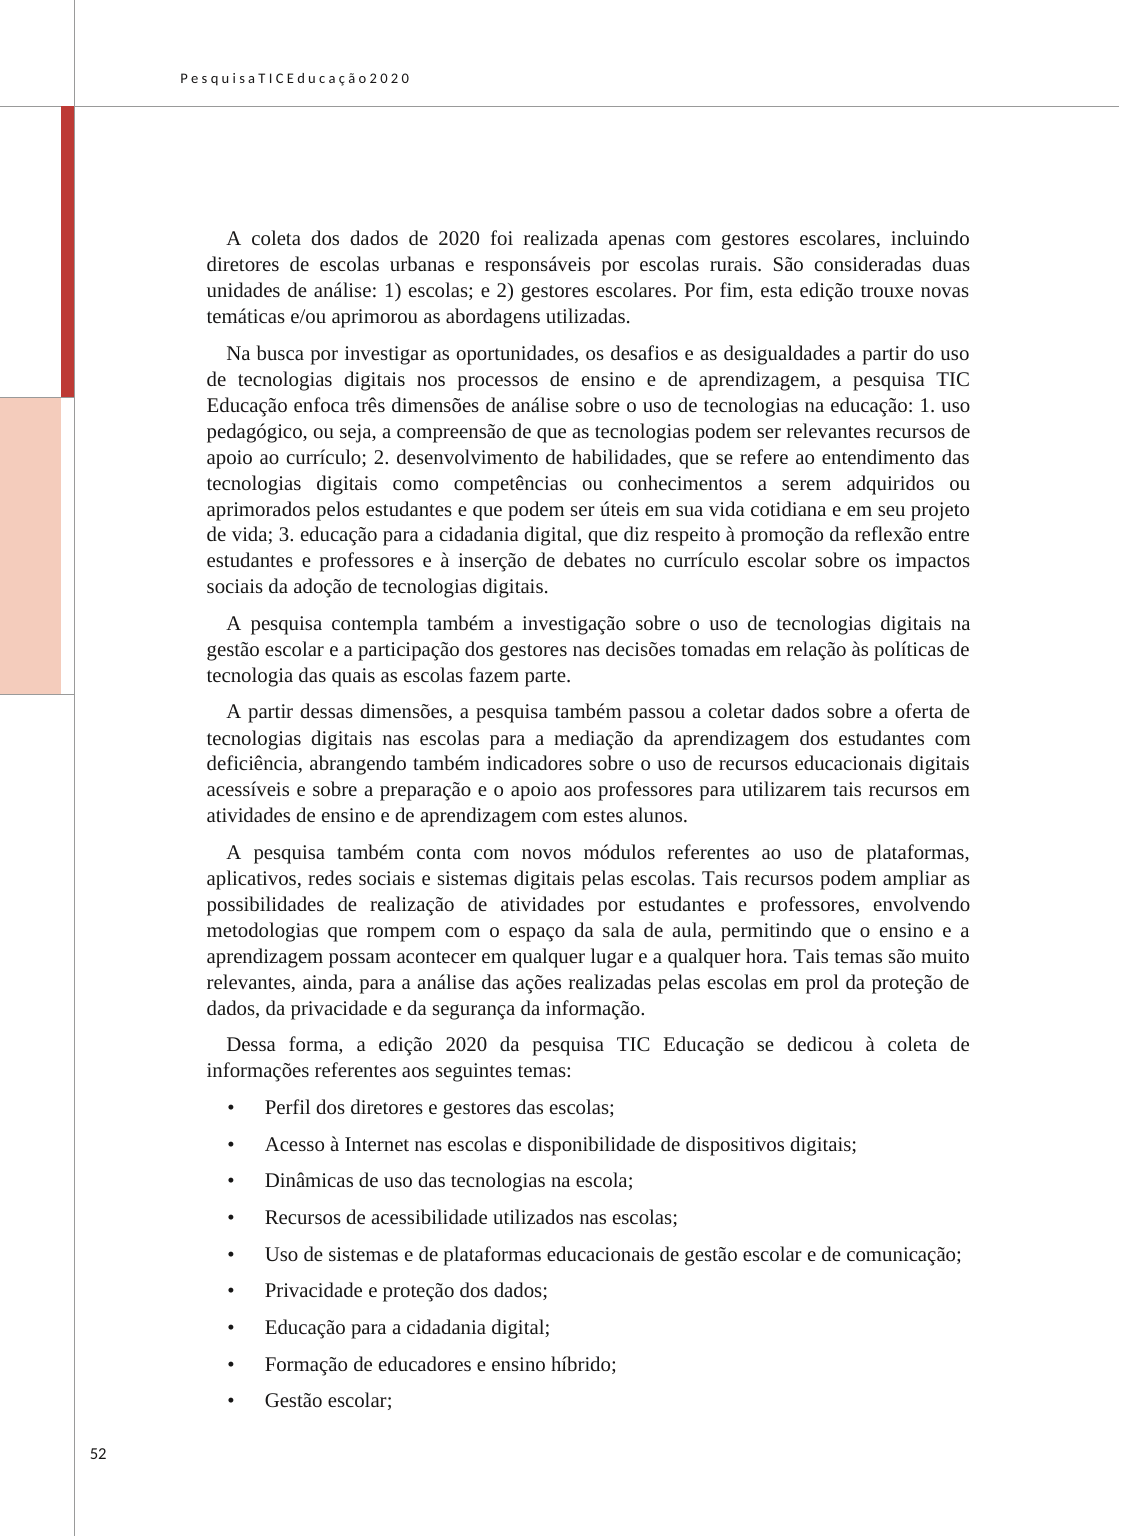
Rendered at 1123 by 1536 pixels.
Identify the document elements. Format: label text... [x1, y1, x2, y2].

list Privacidade e proteção dos dados; [227, 1278, 971, 1302]
list Educação para a cidadania digital; [227, 1315, 971, 1339]
list Recursos de acessibilidade utilizados nas escolas; [227, 1205, 971, 1229]
text Na busca por investigar as oportunidades, os desafios e as desigualdades a partir do uso de tecnologias digitais nos processos de ensino e de aprendizagem, a pesquisa TIC Educação enfoca três dimensões de análise sobre o uso de tecnologias na educação: 1. uso pedagógico, ou seja, a compreensão de que as tecnologias podem ser relevantes recursos de apoio ao currículo; 2. desenvolvimento de habilidades, que se refere ao entendimento das tecnologias digitais como competências ou conhecimentos a serem adquiridos ou aprimorados pelos estudantes e que podem ser úteis em sua vida cotidiana e em seu projeto de vida; 3. educação para a cidadania digital, que diz respeito à promoção da reflexão entre estudantes e professores e à inserção de debates no currículo escolar sobre os impactos sociais da adoção de tecnologias digitais. [206, 341, 971, 598]
text Dessa forma, a edição 2020 da pesquisa TIC Educação se dedicou à coleta de informações referentes aos seguintes temas: [206, 1032, 971, 1082]
text A partir dessas dimensões, a pesquisa também passou a coletar dados sobre a oferta de tecnologias digitais nas escolas para a mediação da aprendizagem dos estudantes com deficiência, abrangendo também indicadores sobre o uso de recursos educacionais digitais acessíveis e sobre a preparação e o apoio aos professores para utilizarem tais recursos em atividades de ensino e de aprendizagem com estes alunos. [206, 699, 971, 827]
text A pesquisa contempla também a investigação sobre o uso de tecnologias digitais na gestão escolar e a participação dos gestores nas decisões tomadas em relação às políticas de tecnologia das quais as escolas fazem parte. [206, 611, 971, 687]
list Perfil dos diretores e gestores das escolas; [227, 1095, 971, 1119]
text A pesquisa também conta com novos módulos referentes ao uso de plataformas, aplicativos, redes sociais e sistemas digitais pelas escolas. Tais recursos podem ampliar as possibilidades de realização de atividades por estudantes e professores, envolvendo metodologias que rompem com o espaço da sala de aula, permitindo que o ensino e a aprendizagem possam acontecer em qualquer lugar e a qualquer hora. Tais temas são muito relevantes, ainda, para a análise das ações realizadas pelas escolas em prol da proteção de dados, da privacidade e da segurança da informação. [206, 840, 971, 1019]
list Acesso à Internet nas escolas e disponibilidade de dispositivos digitais; [227, 1131, 971, 1156]
text A coleta dos dados de 2020 foi realizada apenas com gestores escolares, incluindo diretores de escolas urbanas e responsáveis por escolas rurais. São consideradas duas unidades de análise: 1) escolas; e 2) gestores escolares. Por fim, esta edição trouxe novas temáticas e/ou aprimorou as abordagens utilizadas. [206, 226, 971, 328]
list Gestão escolar; [227, 1388, 971, 1412]
list Formação de educadores e ensino híbrido; [227, 1351, 971, 1376]
list Uso de sistemas e de plataformas educacionais de gestão escolar e de comunicação; [227, 1241, 971, 1266]
list Dinâmicas de uso das tecnologias na escola; [227, 1168, 971, 1192]
